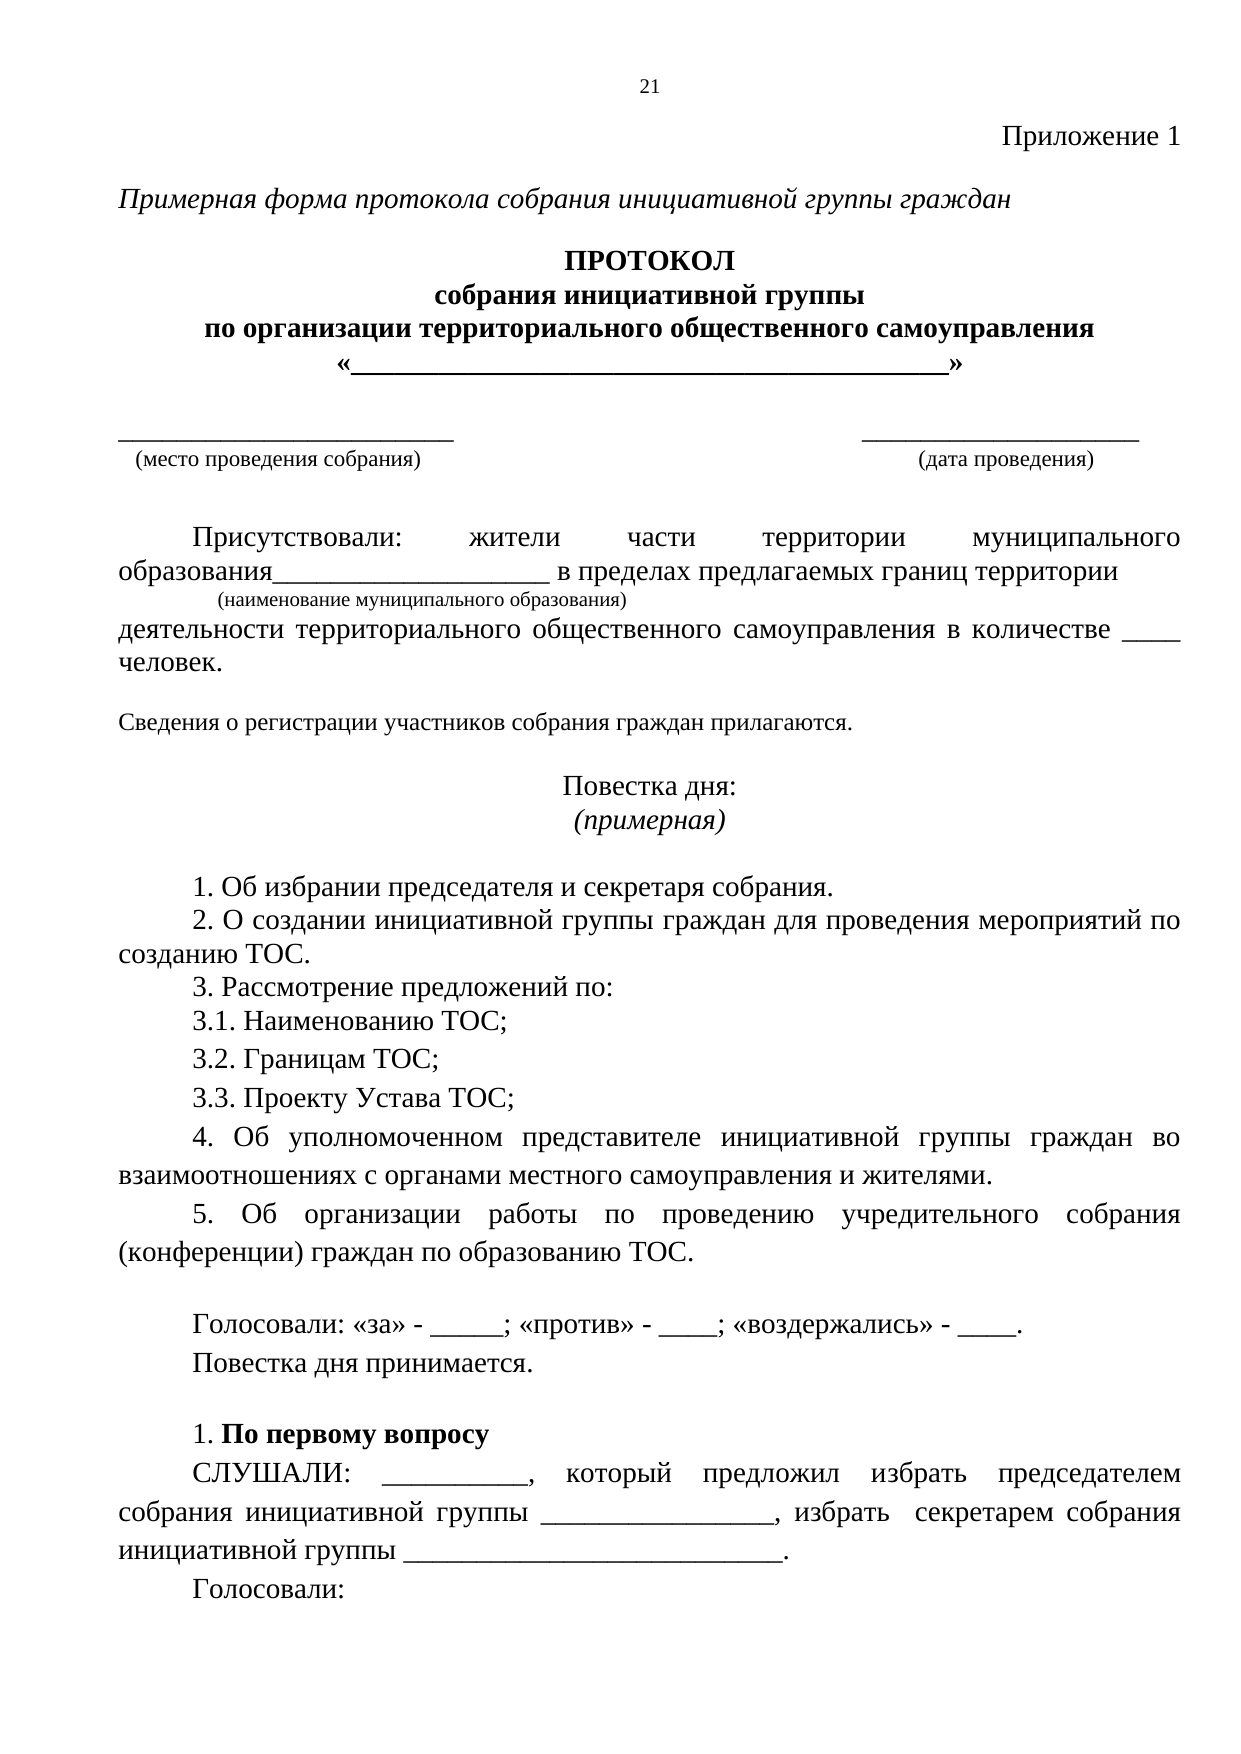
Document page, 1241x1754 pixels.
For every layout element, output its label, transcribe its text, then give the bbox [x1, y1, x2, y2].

text по организации территориального общественного самоуправления [118, 311, 1181, 344]
text Сведения о регистрации участников собрания граждан прилагаются. [118, 707, 1181, 735]
text СЛУШАЛИ: __________, который предложил избрать председателем собрания инициативной группы ________________, избрать секретарем собрания инициативной группы __________________________. [118, 1455, 1181, 1566]
text 1. Об избрании председателя и секретаря собрания. [118, 869, 1181, 902]
text 2. О создании инициативной группы граждан для проведения мероприятий по созданию ТОС. [118, 902, 1181, 969]
text (примерная) [118, 802, 1181, 835]
text собрания инициативной группы [118, 277, 1181, 311]
text ПРОТОКОЛ [118, 243, 1181, 277]
text 3.2. Границам ТОС; [118, 1042, 1181, 1075]
text 3.3. Проекту Устава ТОС; [118, 1080, 1181, 1114]
text 1. По первому вопросу [118, 1417, 1181, 1450]
text Голосовали: [118, 1571, 1181, 1604]
text _______________________ ___________________ [118, 411, 1181, 445]
text 3. Рассмотрение предложений по: [118, 969, 1181, 1003]
text Повестка дня: [118, 768, 1181, 802]
text Голосовали: «за» - _____; «против» - ____; «воздержались» - ____. [118, 1306, 1181, 1340]
text «_________________________________________» [118, 344, 1181, 378]
text (наименование муниципального образования) [207, 587, 1181, 611]
text Присутствовали: жители части территории муниципального образования___________________ в пределах предлагаемых границ территории [118, 519, 1181, 587]
text 5. Об организации работы по проведению учредительного собрания (конференции) граждан по образованию ТОС. [118, 1196, 1181, 1268]
text (место проведения собрания) (дата проведения) [118, 445, 1181, 471]
text деятельности территориального общественного самоуправления в количестве ____ человек. [118, 611, 1181, 678]
text Повестка дня принимается. [118, 1345, 1181, 1378]
text Примерная форма протокола собрания инициативной группы граждан [118, 181, 1181, 214]
text 4. Об уполномоченном представителе инициативной группы граждан во взаимоотношениях с органами местного самоуправления и жителями. [118, 1119, 1181, 1191]
text Приложение 1 [118, 118, 1181, 152]
text 3.1. Наименованию ТОС; [118, 1003, 1181, 1037]
